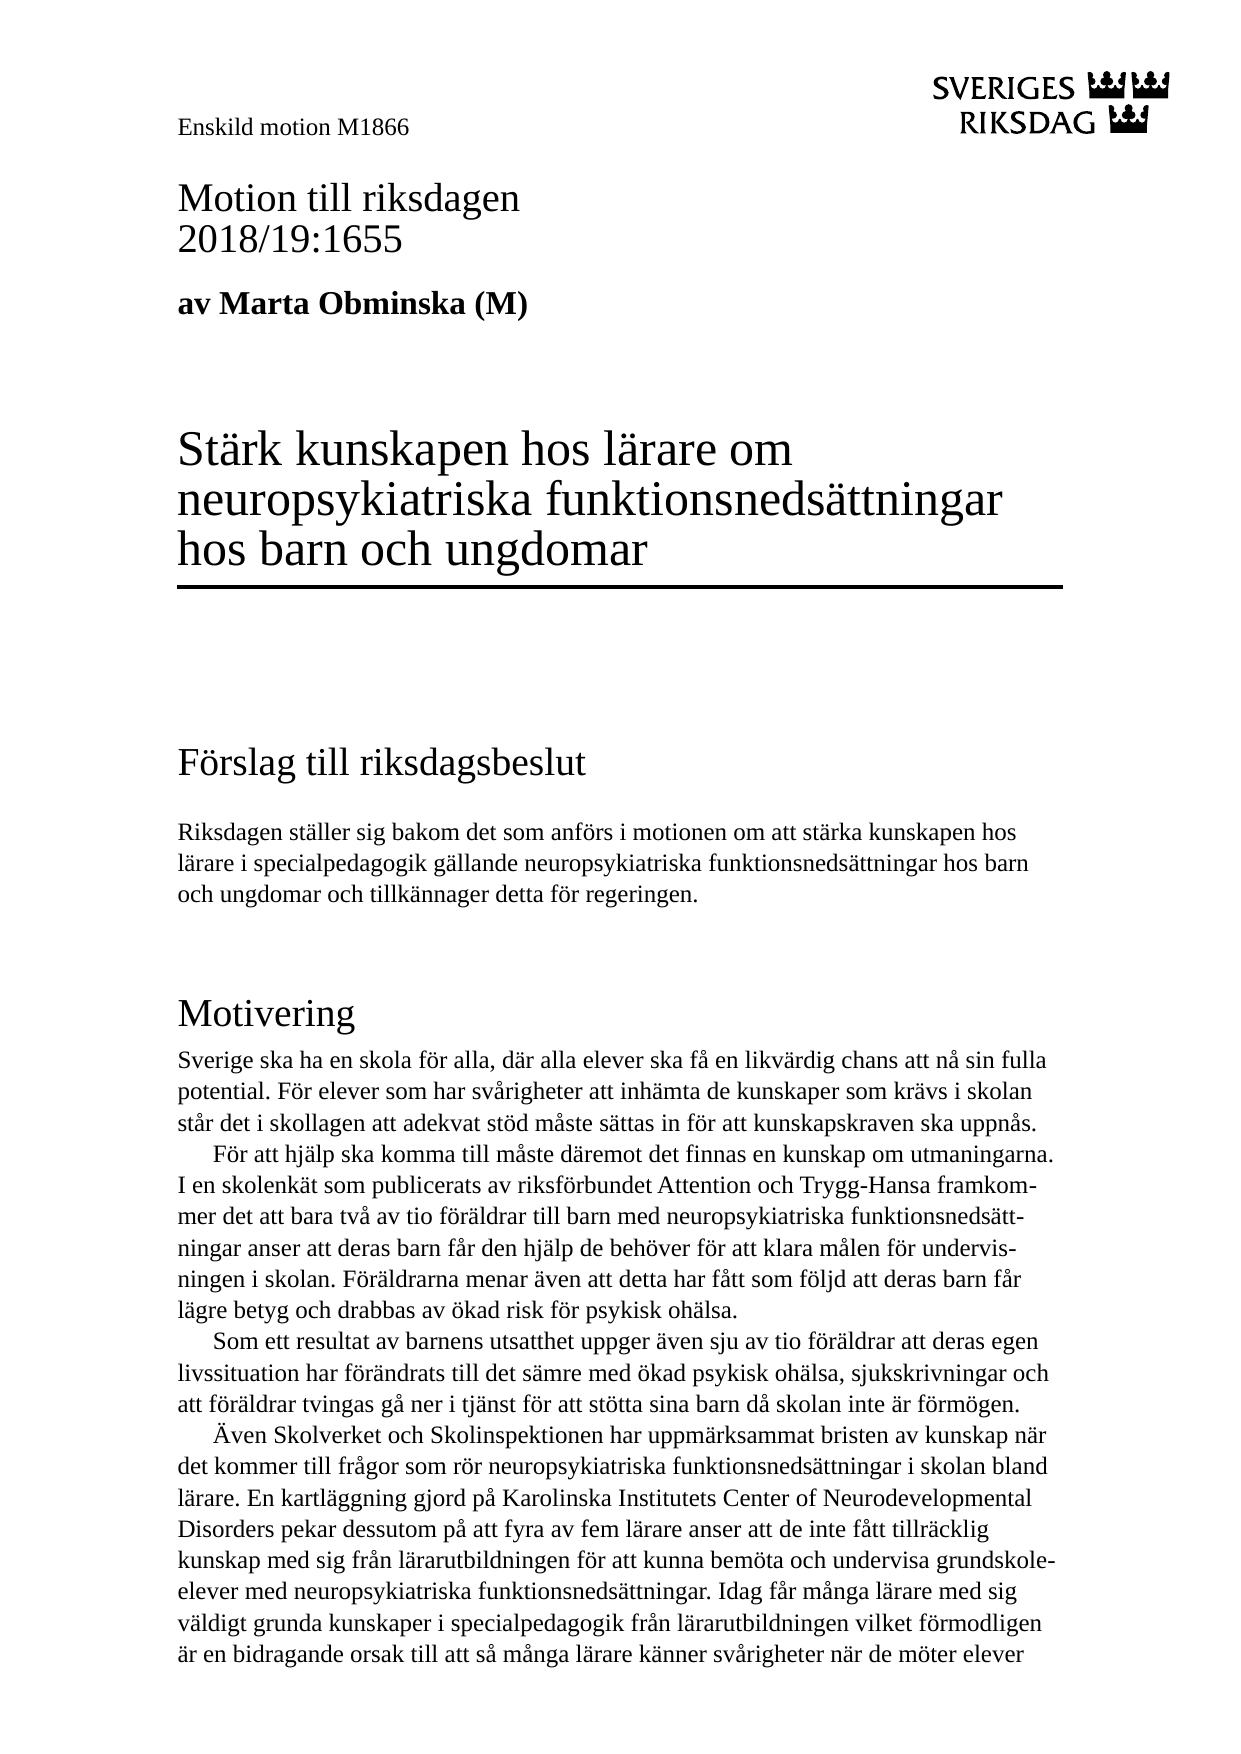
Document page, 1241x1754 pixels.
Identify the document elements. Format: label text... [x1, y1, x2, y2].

text Sverige ska ha en skola för alla, där alla elever ska få en likvärdig chans att nå sin fulla potential. För elever som har svårigheter att inhämta de kunskaper som krävs i skolan står det i skollagen att adekvat stöd måste sättas in för att kunskapskraven ska uppnås. [177, 1043, 1063, 1136]
text Som ett resultat av barnens utsatthet uppger även sju av tio föräldrar att deras egen livssituation har förändrats till det sämre med ökad psykisk ohälsa, sjukskrivningar och att föräldrar tvingas gå ner i tjänst för att stötta sina barn då skolan inte är förmögen. [177, 1324, 1063, 1418]
text För att hjälp ska komma till måste däremot det finnas en kunskap om utmaningarna. I en skolenkät som publicerats av riksförbundet Attention och Trygg-Hansa framkommer det att bara två av tio föräldrar till barn med neuropsykiatriska funktionsnedsättningar anser att deras barn får den hjälp de behöver för att klara målen för undervisningen i skolan. Föräldrarna menar även att detta har fått som följd att deras barn får lägre betyg och drabbas av ökad risk för psykisk ohälsa. [177, 1136, 1063, 1324]
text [177, 1418, 1063, 1668]
